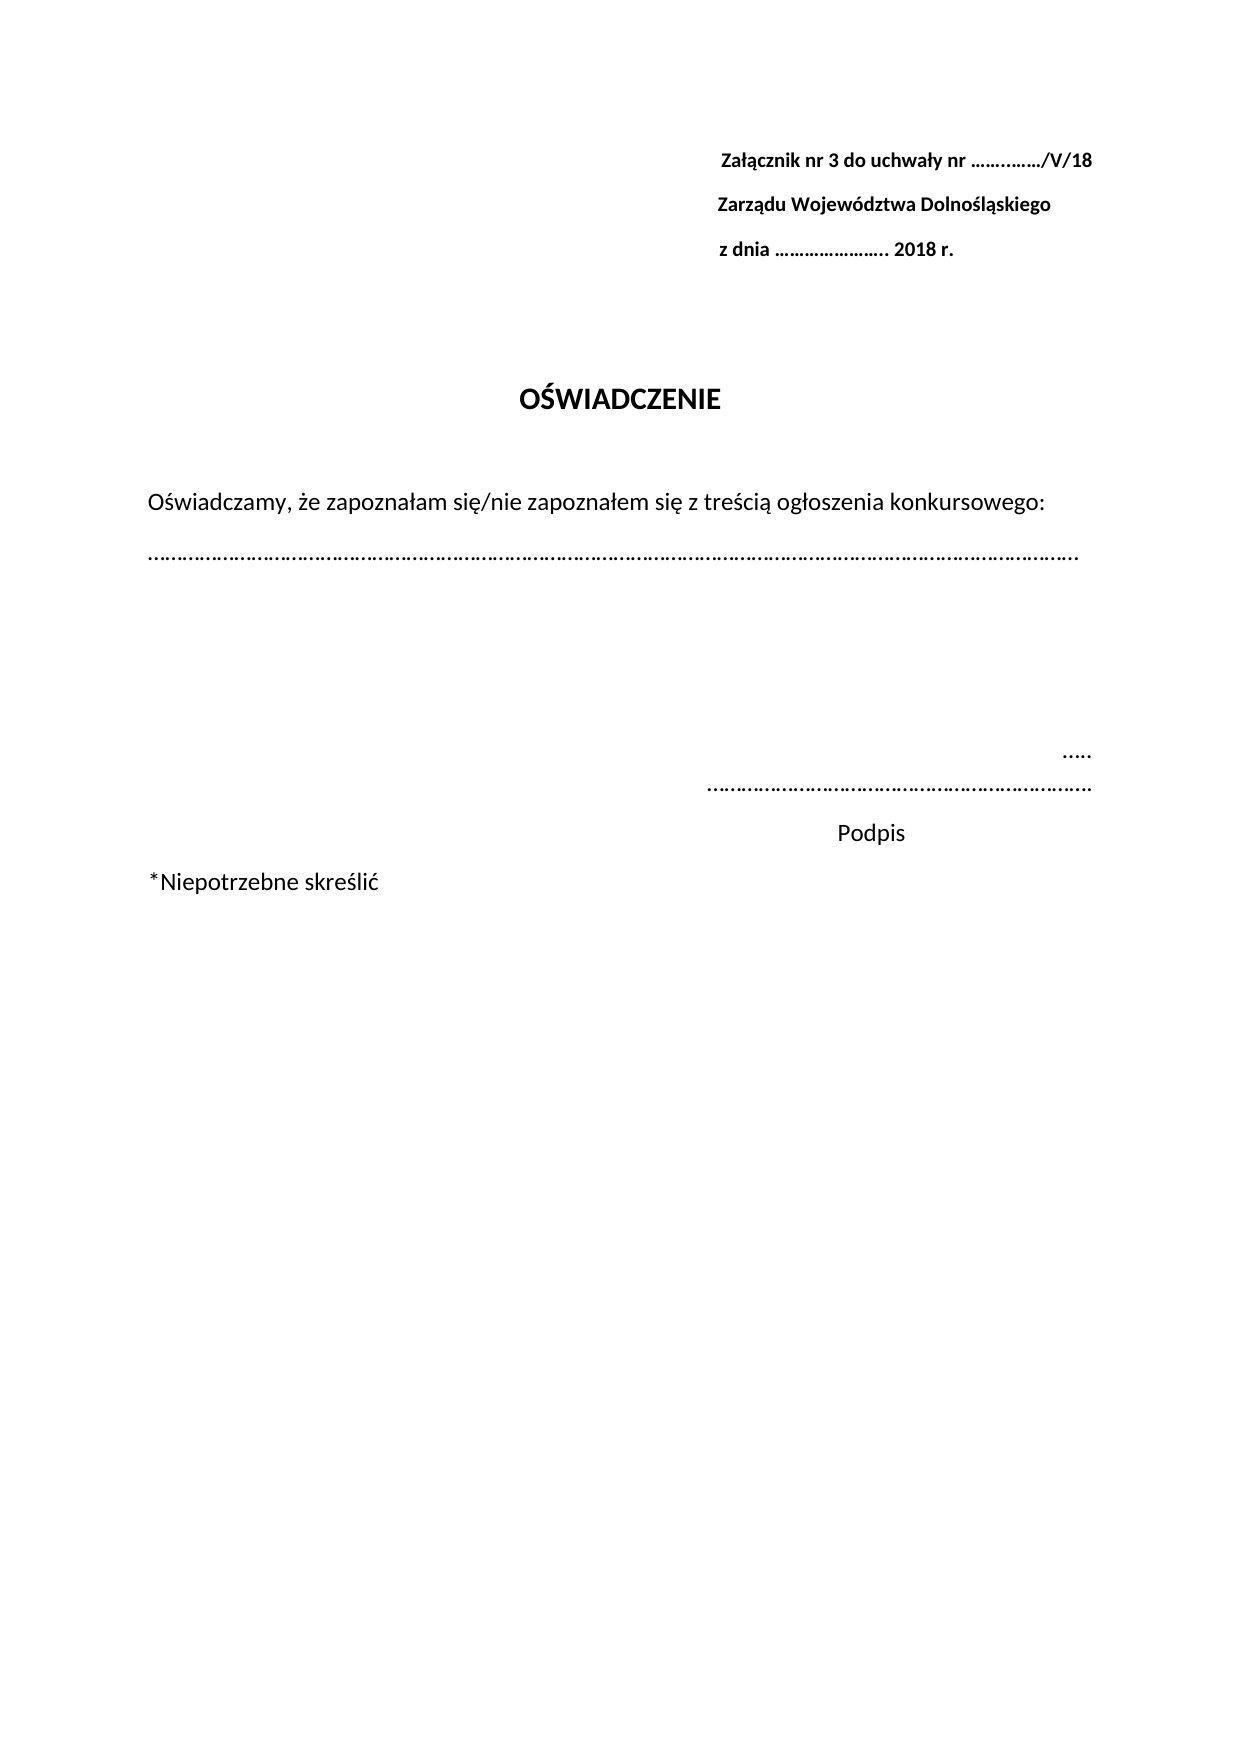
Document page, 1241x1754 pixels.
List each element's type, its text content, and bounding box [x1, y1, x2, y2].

text *Niepotrzebne skreślić [148, 866, 1093, 897]
text ……………………………………………………………………………………………………………………………………………… [148, 536, 1093, 566]
text Podpis [148, 817, 1093, 847]
text Zarządu Województwa Dolnośląskiego [148, 192, 1093, 217]
text OŚWIADCZENIE [148, 379, 1093, 417]
text Załącznik nr 3 do uchwały nr ……..……/V/18 [148, 148, 1093, 173]
text Oświadczamy, że zapoznałam się/nie zapoznałem się z treścią ogłoszenia konkursowego: [148, 486, 1093, 517]
text z dnia ………………….. 2018 r. [148, 236, 1093, 261]
text …..…………………………………………………………. [148, 734, 1093, 798]
